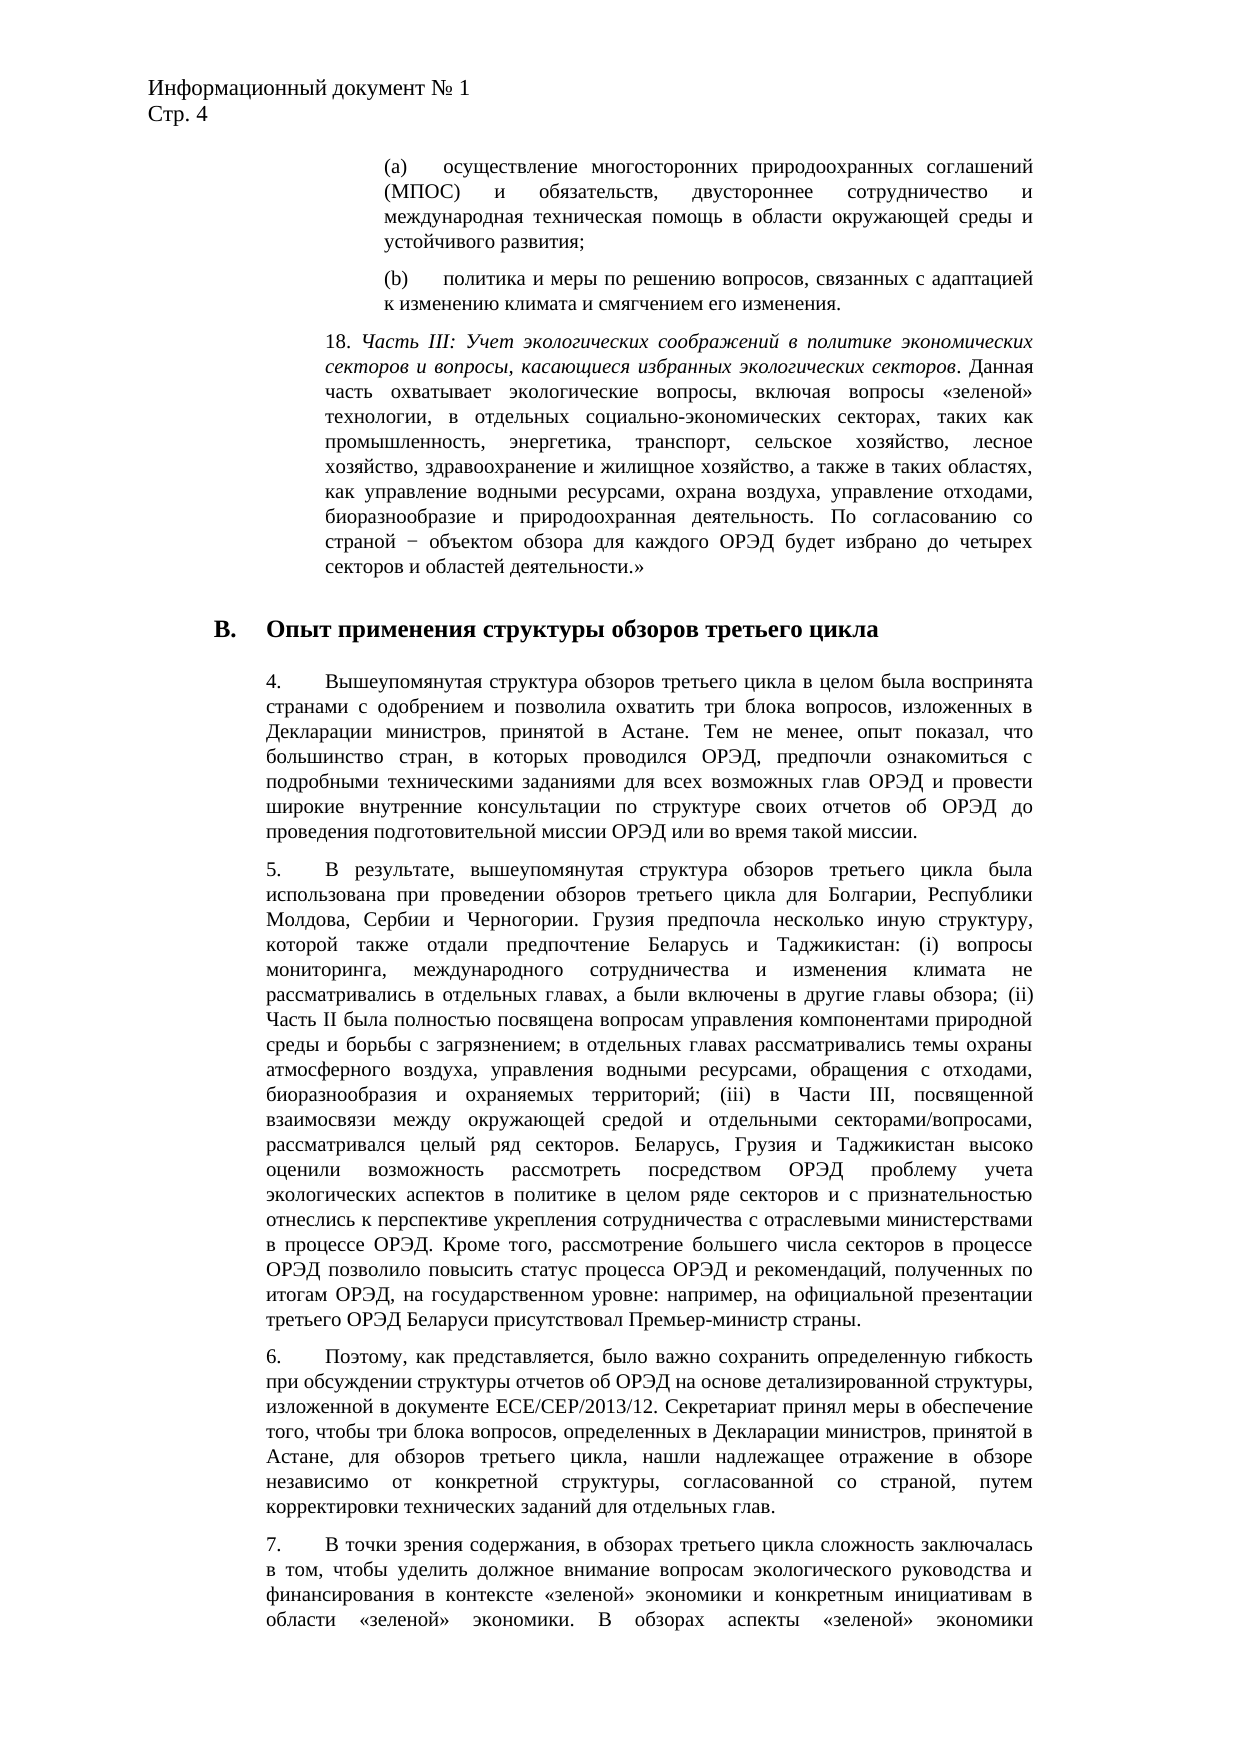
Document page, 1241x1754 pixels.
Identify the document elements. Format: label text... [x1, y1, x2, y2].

text 5. В результате, вышеупомянутая структура обзоров третьего цикла была использована при проведении обзоров третьего цикла для Болгарии, Республики Молдова, Сербии и Черногории. Грузия предпочла несколько иную структуру, которой также отдали предпочтение Беларусь и Таджикистан: (i) вопросы мониторинга, международного сотрудничества и изменения климата не рассматривались в отдельных главах, а были включены в другие главы обзора; (ii) Часть II была полностью посвящена вопросам управления компонентами природной среды и борьбы с загрязнением; в отдельных главах рассматривались темы охраны атмосферного воздуха, управления водными ресурсами, обращения с отходами, биоразнообразия и охраняемых территорий; (iii) в Части III, посвященной взаимосвязи между окружающей средой и отдельными секторами/вопросами, рассматривался целый ряд секторов. Беларусь, Грузия и Таджикистан высоко оценили возможность рассмотреть посредством ОРЭД проблему учета экологических аспектов в политике в целом ряде секторов и с признательностью отнеслись к перспективе укрепления сотрудничества с отраслевыми министерствами в процессе ОРЭД. Кроме того, рассмотрение большего числа секторов в процессе ОРЭД позволило повысить статус процесса ОРЭД и рекомендаций, полученных по итогам ОРЭД, на государственном уровне: например, на официальной презентации третьего ОРЭД Беларуси присутствовал Премьер-министр страны. [266, 856, 1033, 1331]
text 6. Поэтому, как представляется, было важно сохранить определенную гибкость при обсуждении структуры отчетов об ОРЭД на основе детализированной структуры, изложенной в документе ECE/CEP/2013/12. Секретариат принял меры в обеспечение того, чтобы три блока вопросов, определенных в Декларации министров, принятой в Астане, для обзоров третьего цикла, нашли надлежащее отражение в обзоре независимо от конкретной структуры, согласованной со страной, путем корректировки технических заданий для отдельных глав. [266, 1343, 1033, 1518]
text B. Опыт применения структуры обзоров третьего цикла [148, 615, 1033, 643]
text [266, 1531, 1033, 1631]
text 18. Часть III: Учет экологических соображений в политике экономических секторов и вопросы, касающиеся избранных экологических секторов. Данная часть охватывает экологические вопросы, включая вопросы «зеленой» технологии, в отдельных социально-экономических секторах, таких как промышленность, энергетика, транспорт, сельское хозяйство, лесное хозяйство, здравоохранение и жилищное хозяйство, а также в таких областях, как управление водными ресурсами, охрана воздуха, управление отходами, биоразнообразие и природоохранная деятельность. По согласованию со страной − объектом обзора для каждого ОРЭД будет избрано до четырех секторов и областей деятельности.» [266, 328, 1033, 578]
text (b) политика и меры по решению вопросов, связанных с адаптацией к изменению климата и смягчением его изменения. [325, 265, 1033, 315]
text 4. Вышеупомянутая структура обзоров третьего цикла в целом была воспринята странами с одобрением и позволила охватить три блока вопросов, изложенных в Декларации министров, принятой в Астане. Тем не менее, опыт показал, что большинство стран, в которых проводился ОРЭД, предпочли ознакомиться с подробными техническими заданиями для всех возможных глав ОРЭД и провести широкие внутренние консультации по структуре своих отчетов об ОРЭД до проведения подготовительной миссии ОРЭД или во время такой миссии. [266, 668, 1033, 843]
text (a) осуществление многосторонних природоохранных соглашений (МПОС) и обязательств, двустороннее сотрудничество и международная техническая помощь в области окружающей среды и устойчивого развития; [325, 153, 1033, 253]
